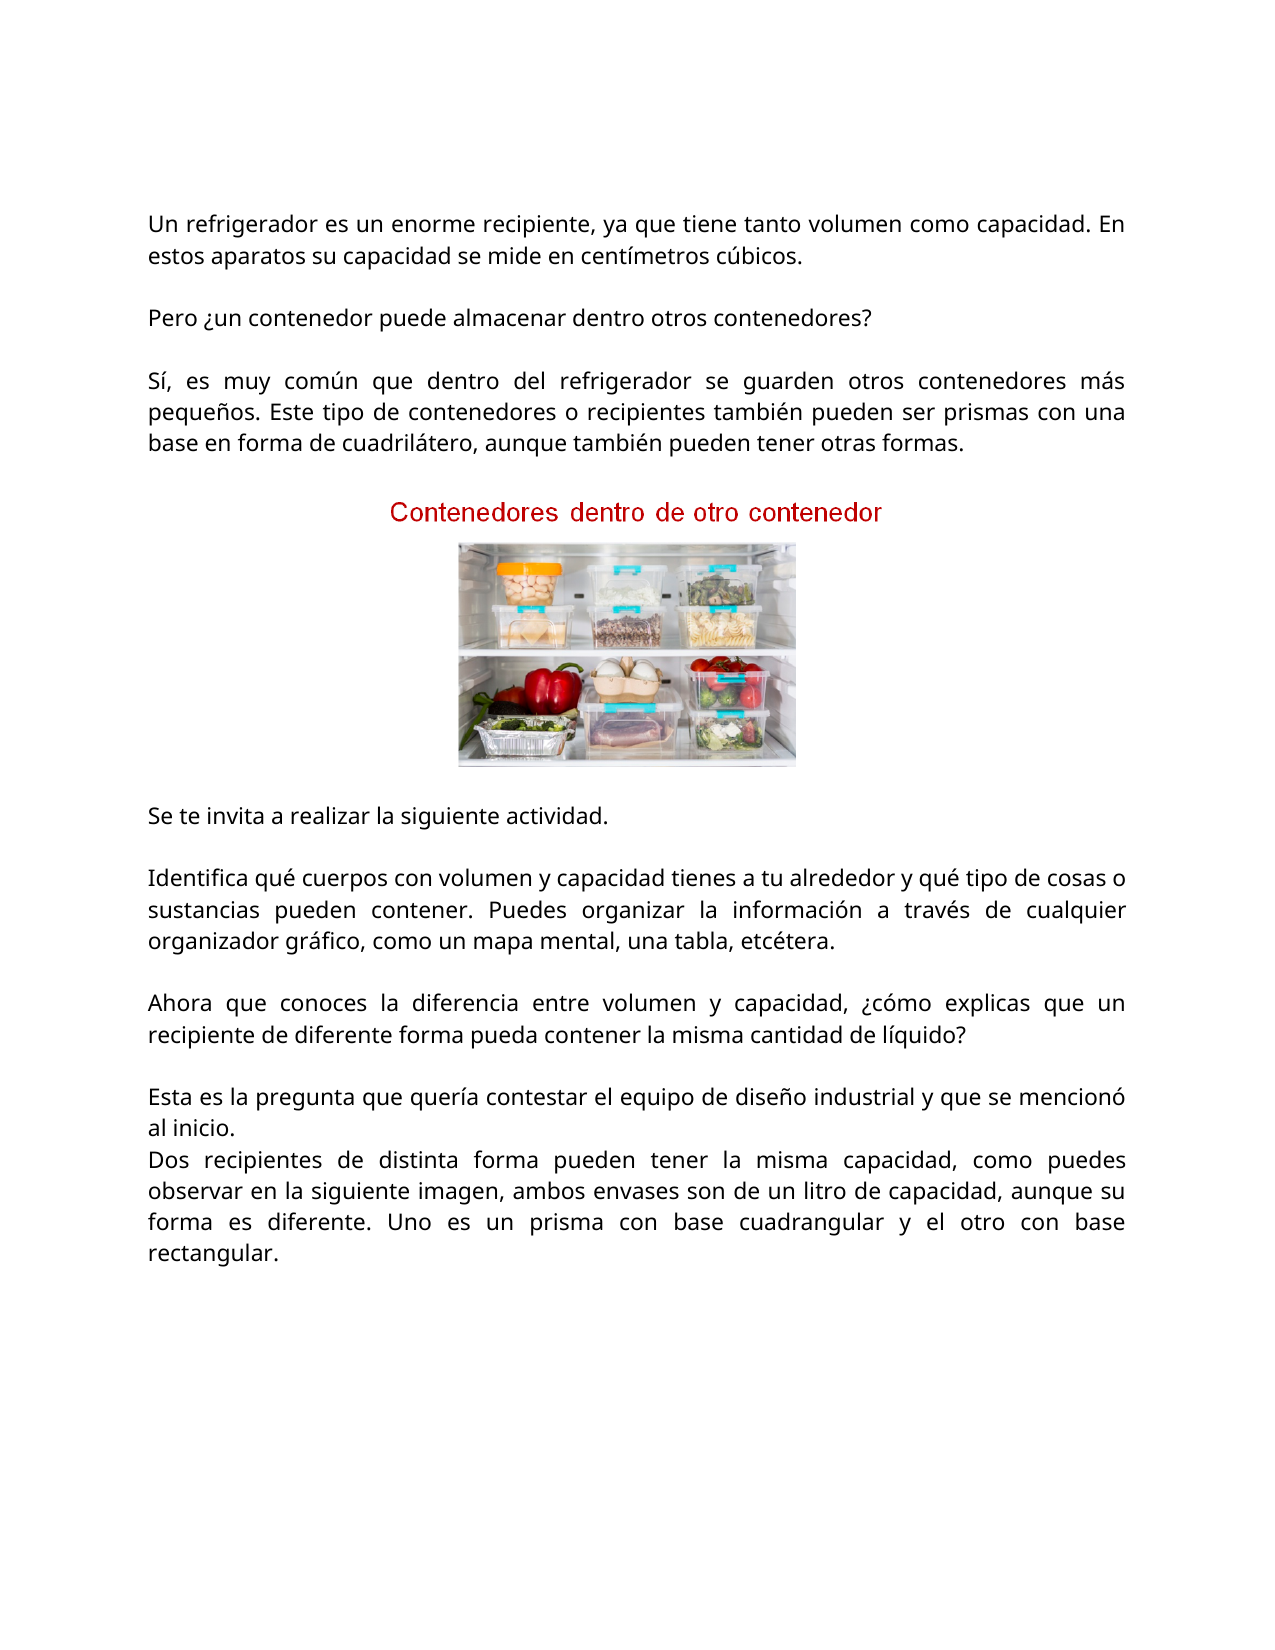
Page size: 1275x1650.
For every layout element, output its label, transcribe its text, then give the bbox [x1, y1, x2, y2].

text Sí, es muy común que dentro del refrigerador se guarden otros contenedores más pequeños. Este tipo de contenedores o recipientes también pueden ser prismas con una base en forma de cuadrilátero, aunque también pueden tener otras formas. [148, 365, 1127, 458]
text Dos recipientes de distinta forma pueden tener la misma capacidad, como puedes observar en la siguiente imagen, ambos envases son de un litro de capacidad, aunque su forma es diferente. Uno es un prisma con base cuadrangular y el otro con base rectangular. [148, 1144, 1127, 1269]
text Se te invita a realizar la siguiente actividad. [148, 800, 1127, 831]
text Identifica qué cuerpos con volumen y capacidad tienes a tu alrededor y qué tipo de cosas o sustancias pueden contener. Puedes organizar la información a través de cualquier organizador gráfico, como un mapa mental, una tabla, etcétera. [148, 862, 1127, 956]
text Esta es la pregunta que quería contestar el equipo de diseño industrial y que se mencionó al inicio. [148, 1081, 1127, 1144]
picture [389, 489, 886, 769]
text Un refrigerador es un enorme recipiente, ya que tiene tanto volumen como capacidad. En estos aparatos su capacidad se mide en centímetros cúbicos. [148, 208, 1127, 271]
text Pero ¿un contenedor puede almacenar dentro otros contenedores? [148, 302, 1127, 333]
text Ahora que conoces la diferencia entre volumen y capacidad, ¿cómo explicas que un recipiente de diferente forma pueda contener la misma cantidad de líquido? [148, 987, 1127, 1050]
